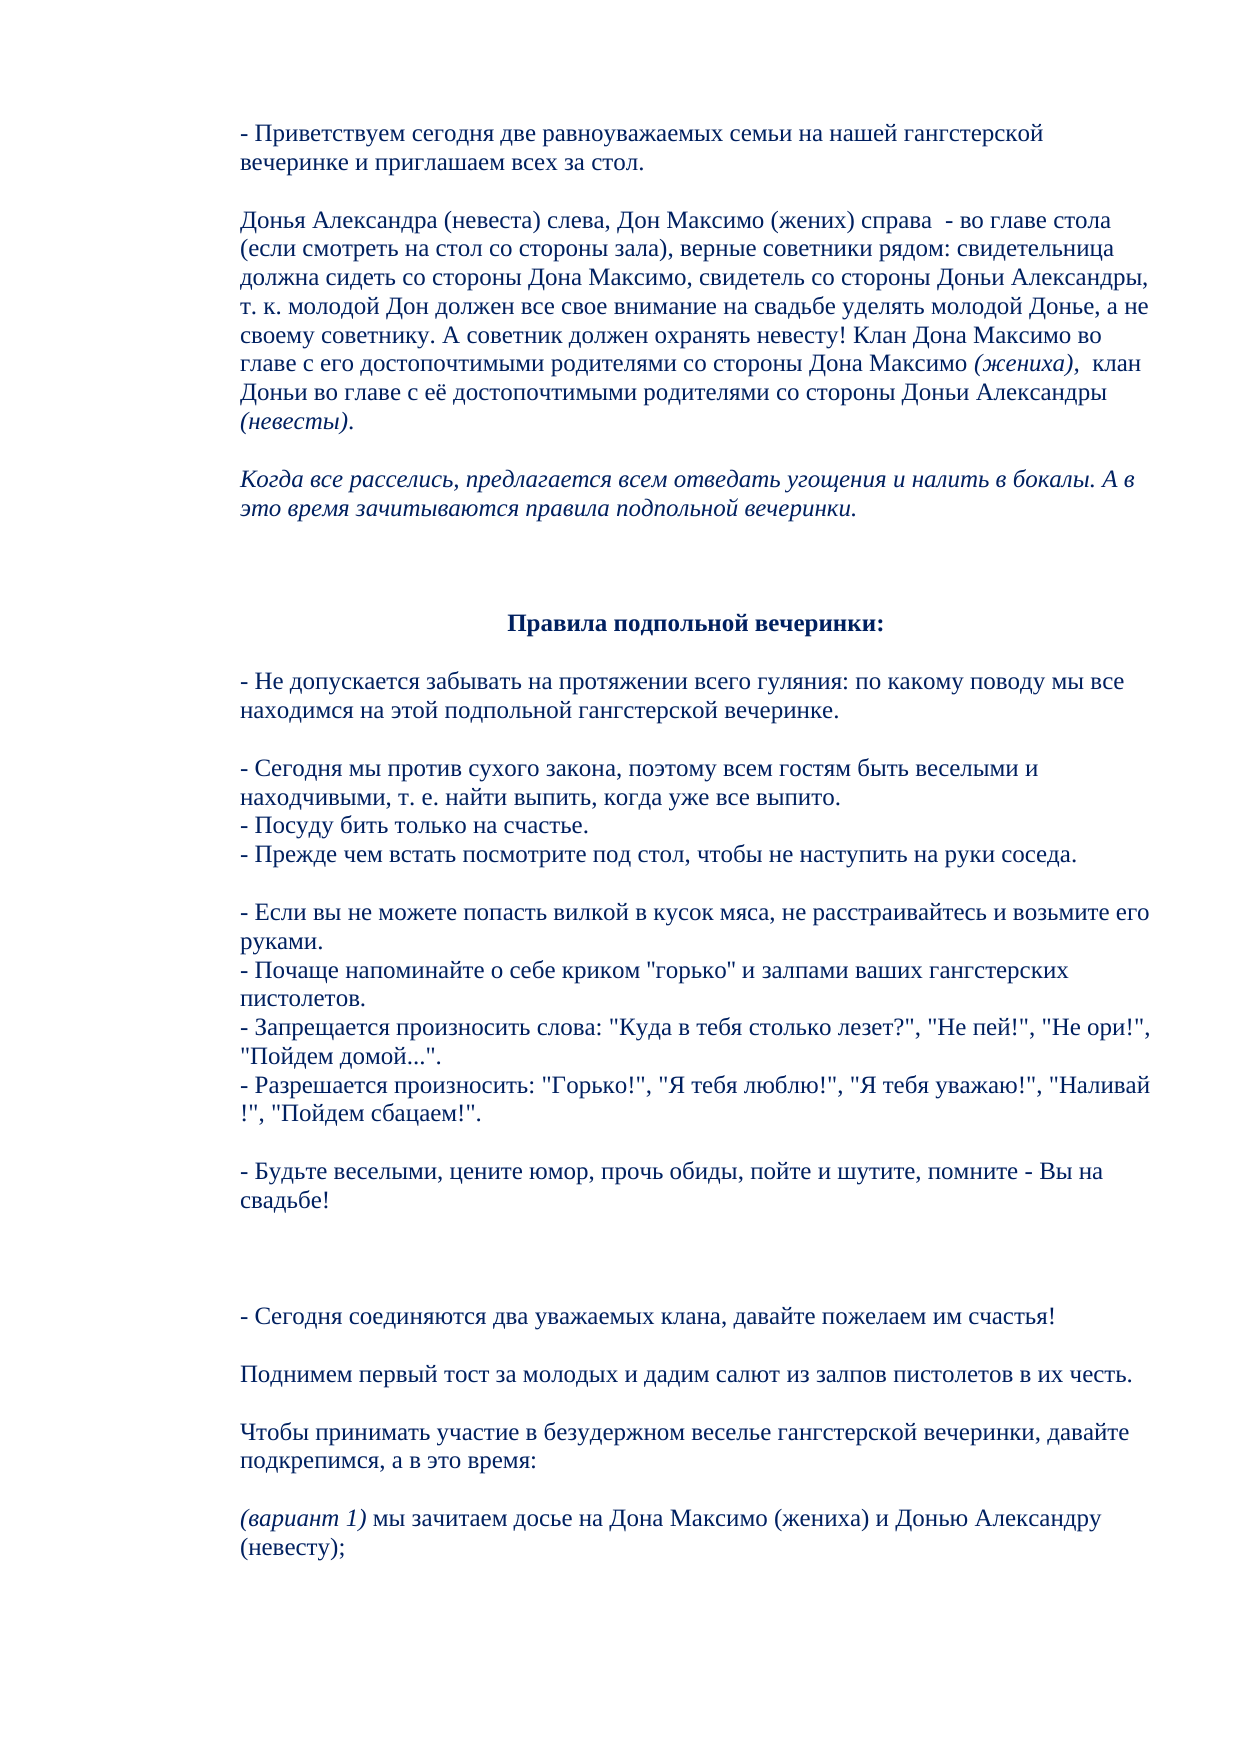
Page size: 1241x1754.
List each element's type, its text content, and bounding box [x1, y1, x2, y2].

text Правила подпольной вечеринки: [240, 608, 1152, 637]
text - Сегодня мы против сухого закона, поэтому всем гостям быть веселыми и находчивыми, т. е. найти выпить, когда уже все выпито. - Посуду бить только на счастье. - Прежде чем встать посмотрите под стол, чтобы не наступить на руки соседа. [240, 753, 1152, 868]
text - Если вы не можете попасть вилкой в кусок мяса, не расстраивайтесь и возьмите его руками. - Почаще напоминайте о себе криком ''горько'' и залпами ваших гангстерских пистолетов. - Запрещается произносить слова: "Куда в тебя столько лезет?", "Не пей!", "Не ори!", "Пойдем домой...". - Разрешается произносить: "Горько!", "Я тебя люблю!", "Я тебя уважаю!", "Наливай !", "Пойдем сбацаем!". [240, 897, 1152, 1127]
text - Будьте веселыми, цените юмор, прочь обиды, пойте и шутите, помните - Вы на свадьбе! [240, 1156, 1152, 1214]
text Поднимем первый тост за молодых и дадим салют из залпов пистолетов в их честь. [240, 1359, 1152, 1388]
text (вариант 1) мы зачитаем досье на Дона Максимо (жениха) и Донью Александру (невесту); [240, 1503, 1152, 1561]
text Донья Александра (невеста) слева, Дон Максимо (жених) справа - во главе стола (если смотреть на стол со стороны зала), верные советники рядом: свидетельница должна сидеть со стороны Дона Максимо, свидетель со стороны Доньи Александры, т. к. молодой Дон должен все свое внимание на свадьбе уделять молодой Донье, а не своему советнику. А советник должен охранять невесту! Клан Дона Максимо во главе с его достопочтимыми родителями со стороны Дона Максимо (жениха), клан Доньи во главе с её достопочтимыми родителями со стороны Доньи Александры (невесты). [240, 205, 1152, 435]
text - Приветствуем сегодня две равноуважаемых семьи на нашей гангстерской вечеринке и приглашаем всех за стол. [240, 118, 1152, 176]
text - Hе допускается забывать на протяжении всего гуляния: по какому поводу мы все находимся на этой подпольной гангстерской вечеринке. [240, 666, 1152, 724]
text - Сегодня соединяются два уважаемых клана, давайте пожелаем им счастья! [240, 1301, 1152, 1330]
text Когда все расселись, предлагается всем отведать угощения и налить в бокалы. А в это время зачитываются правила подпольной вечеринки. [240, 464, 1152, 521]
text Чтобы принимать участие в безудержном веселье гангстерской вечеринки, давайте подкрепимся, а в это время: [240, 1417, 1152, 1474]
